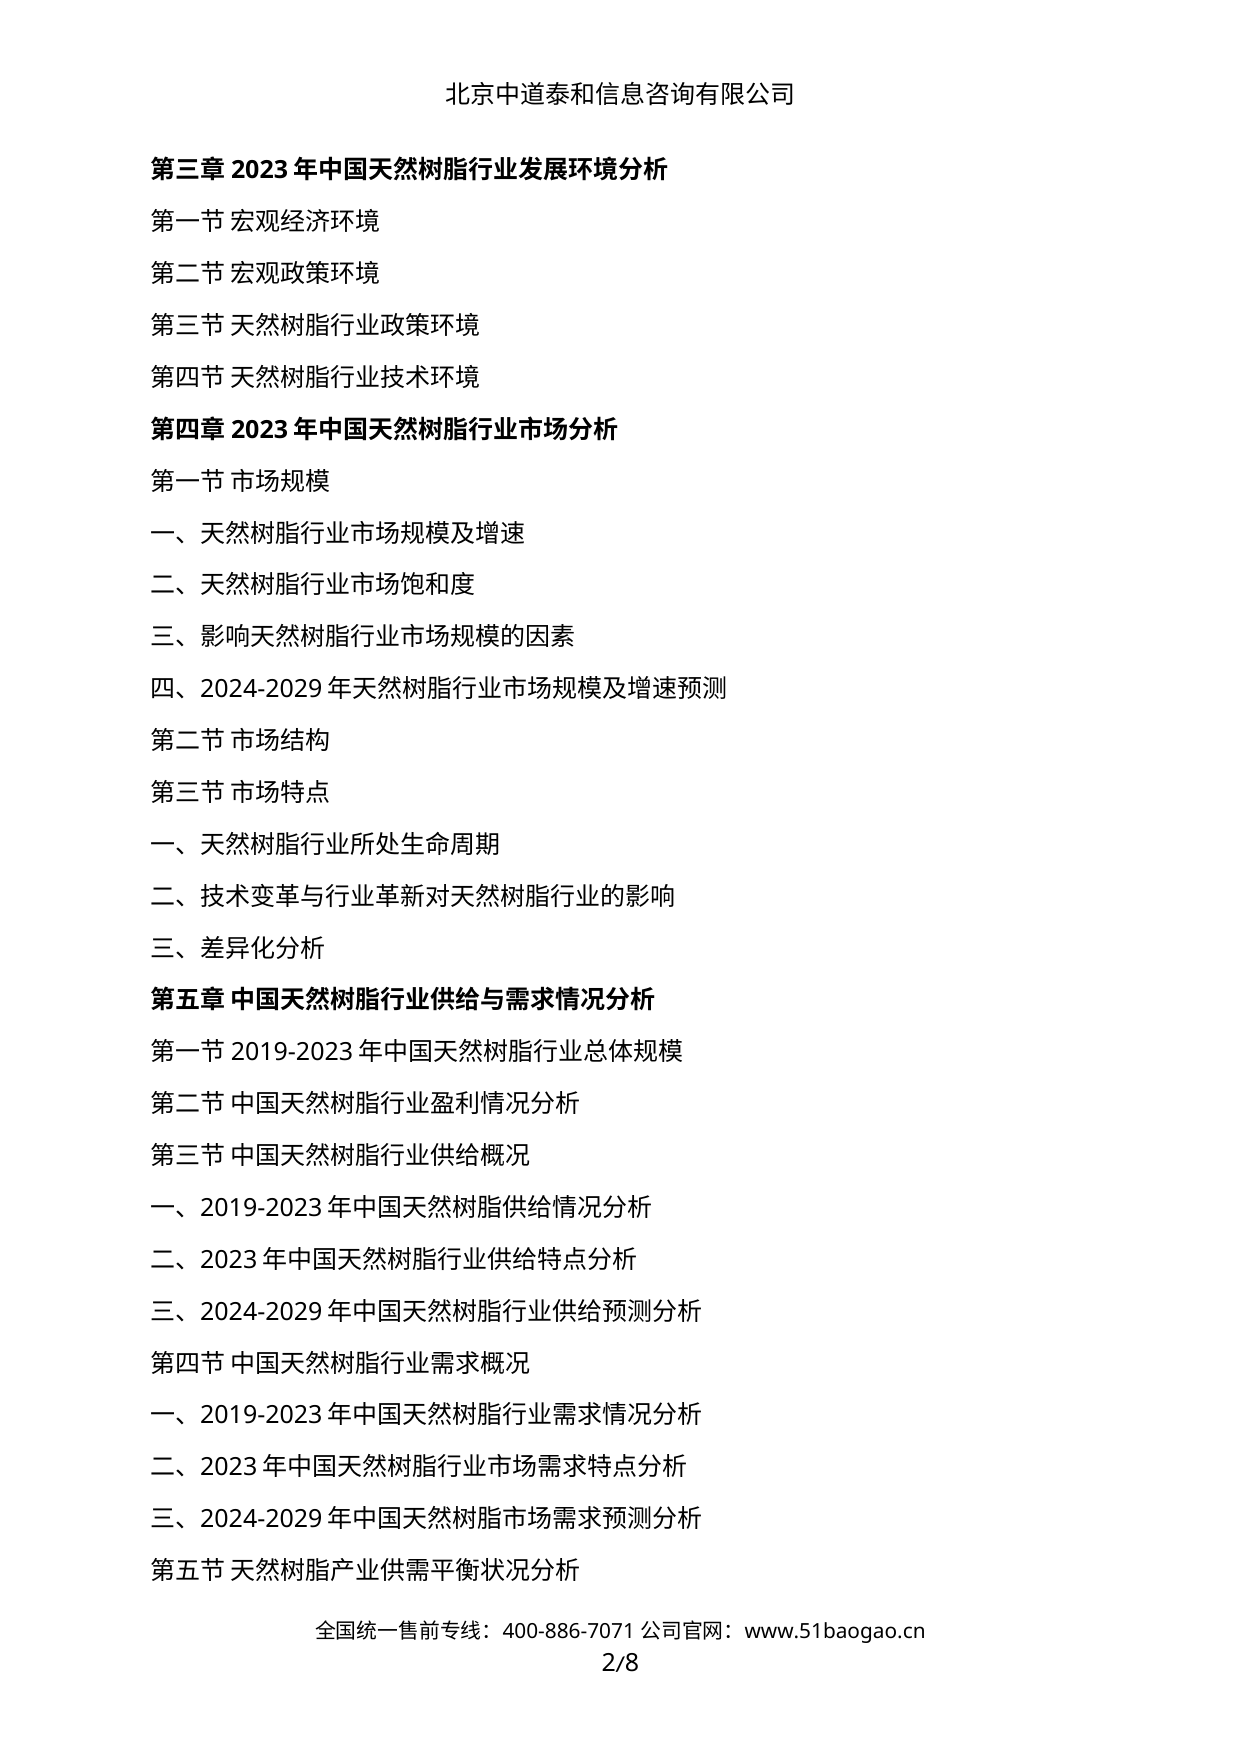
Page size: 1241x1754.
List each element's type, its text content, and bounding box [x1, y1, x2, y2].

text 第二节 市场结构 [150, 721, 1090, 757]
text 第二节 中国天然树脂行业盈利情况分析 [150, 1084, 1090, 1120]
text 一、2019-2023年中国天然树脂行业需求情况分析 [150, 1395, 1090, 1431]
text 一、天然树脂行业所处生命周期 [150, 824, 1090, 861]
text 四、2024-2029年天然树脂行业市场规模及增速预测 [150, 669, 1090, 705]
text 一、2019-2023年中国天然树脂供给情况分析 [150, 1187, 1090, 1224]
text 第四节 天然树脂行业技术环境 [150, 357, 1090, 394]
text 三、差异化分析 [150, 928, 1090, 964]
text 第三节 市场特点 [150, 772, 1090, 809]
text 第四节 中国天然树脂行业需求概况 [150, 1343, 1090, 1379]
text 第三节 天然树脂行业政策环境 [150, 306, 1090, 342]
text 三、影响天然树脂行业市场规模的因素 [150, 617, 1090, 653]
text 第五章 中国天然树脂行业供给与需求情况分析 [150, 980, 1090, 1016]
text 二、2023年中国天然树脂行业供给特点分析 [150, 1239, 1090, 1276]
text 第三节 中国天然树脂行业供给概况 [150, 1136, 1090, 1172]
text 第一节 市场规模 [150, 461, 1090, 497]
text 第二节 宏观政策环境 [150, 254, 1090, 290]
text 第五节 天然树脂产业供需平衡状况分析 [150, 1551, 1090, 1587]
text 第一节 2019-2023年中国天然树脂行业总体规模 [150, 1032, 1090, 1068]
text 第四章 2023年中国天然树脂行业市场分析 [150, 409, 1090, 446]
text 一、天然树脂行业市场规模及增速 [150, 513, 1090, 549]
text 三、2024-2029年中国天然树脂市场需求预测分析 [150, 1499, 1090, 1535]
text 第三章 2023年中国天然树脂行业发展环境分析 [150, 150, 1090, 186]
text 二、技术变革与行业革新对天然树脂行业的影响 [150, 876, 1090, 912]
text 二、2023年中国天然树脂行业市场需求特点分析 [150, 1447, 1090, 1483]
text 第一节 宏观经济环境 [150, 202, 1090, 238]
text 三、2024-2029年中国天然树脂行业供给预测分析 [150, 1291, 1090, 1327]
text 二、天然树脂行业市场饱和度 [150, 565, 1090, 601]
